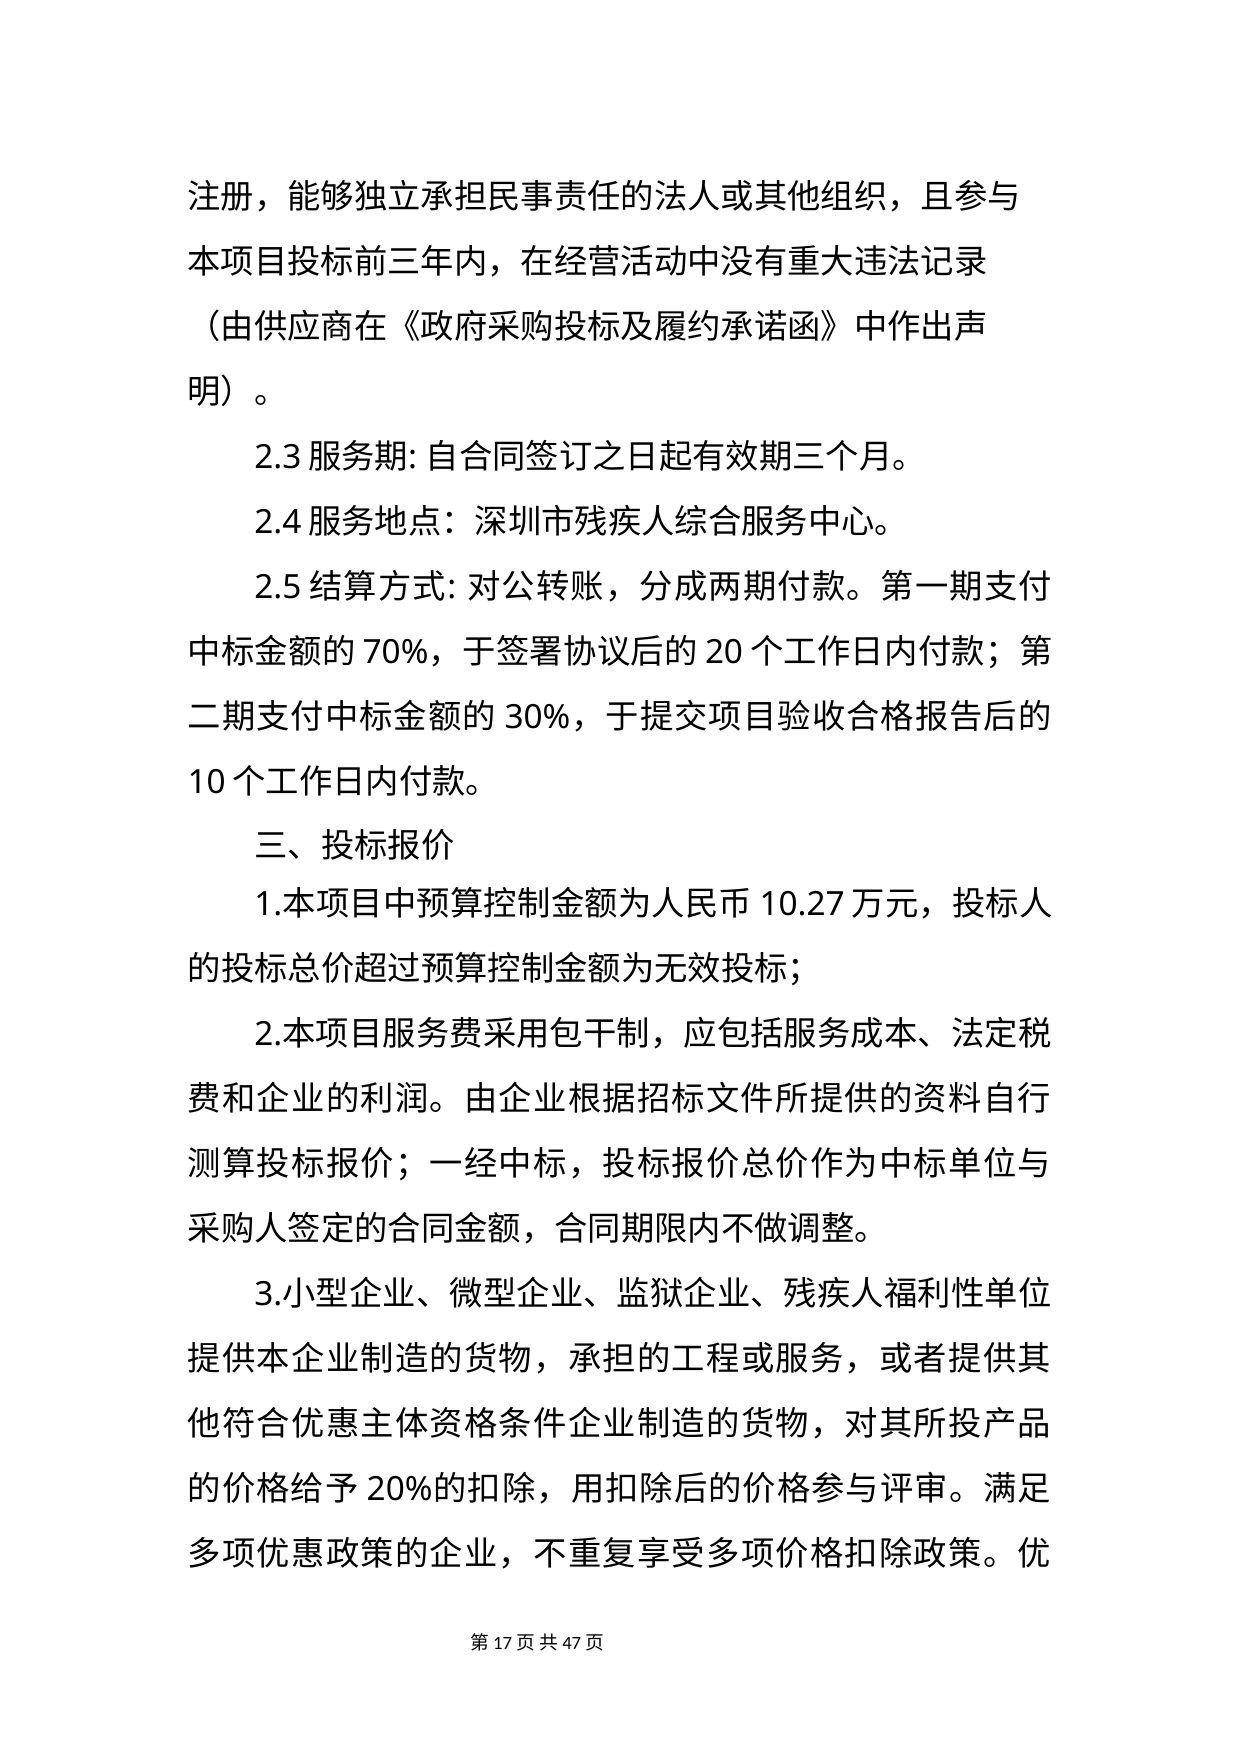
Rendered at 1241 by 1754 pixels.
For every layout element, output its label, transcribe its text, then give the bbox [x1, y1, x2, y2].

text 2.5结算方式: 对公转账，分成两期付款。第一期支付中标金额的70%，于签署协议后的20个工作日内付款；第二期支付中标金额的30%，于提交项目验收合格报告后的10个工作日内付款。 [187, 552, 1053, 812]
text 三、投标报价 [187, 812, 1053, 868]
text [187, 1258, 1053, 1583]
text 2.4服务地点：深圳市残疾人综合服务中心。 [187, 487, 1053, 552]
text 1.本项目中预算控制金额为人民币10.27万元，投标人的投标总价超过预算控制金额为无效投标； [187, 868, 1053, 998]
text 2.3服务期: 自合同签订之日起有效期三个月。 [187, 422, 1053, 487]
text 2.本项目服务费采用包干制，应包括服务成本、法定税费和企业的利润。由企业根据招标文件所提供的资料自行测算投标报价；一经中标，投标报价总价作为中标单位与采购人签定的合同金额，合同期限内不做调整。 [187, 998, 1053, 1258]
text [187, 162, 1053, 422]
